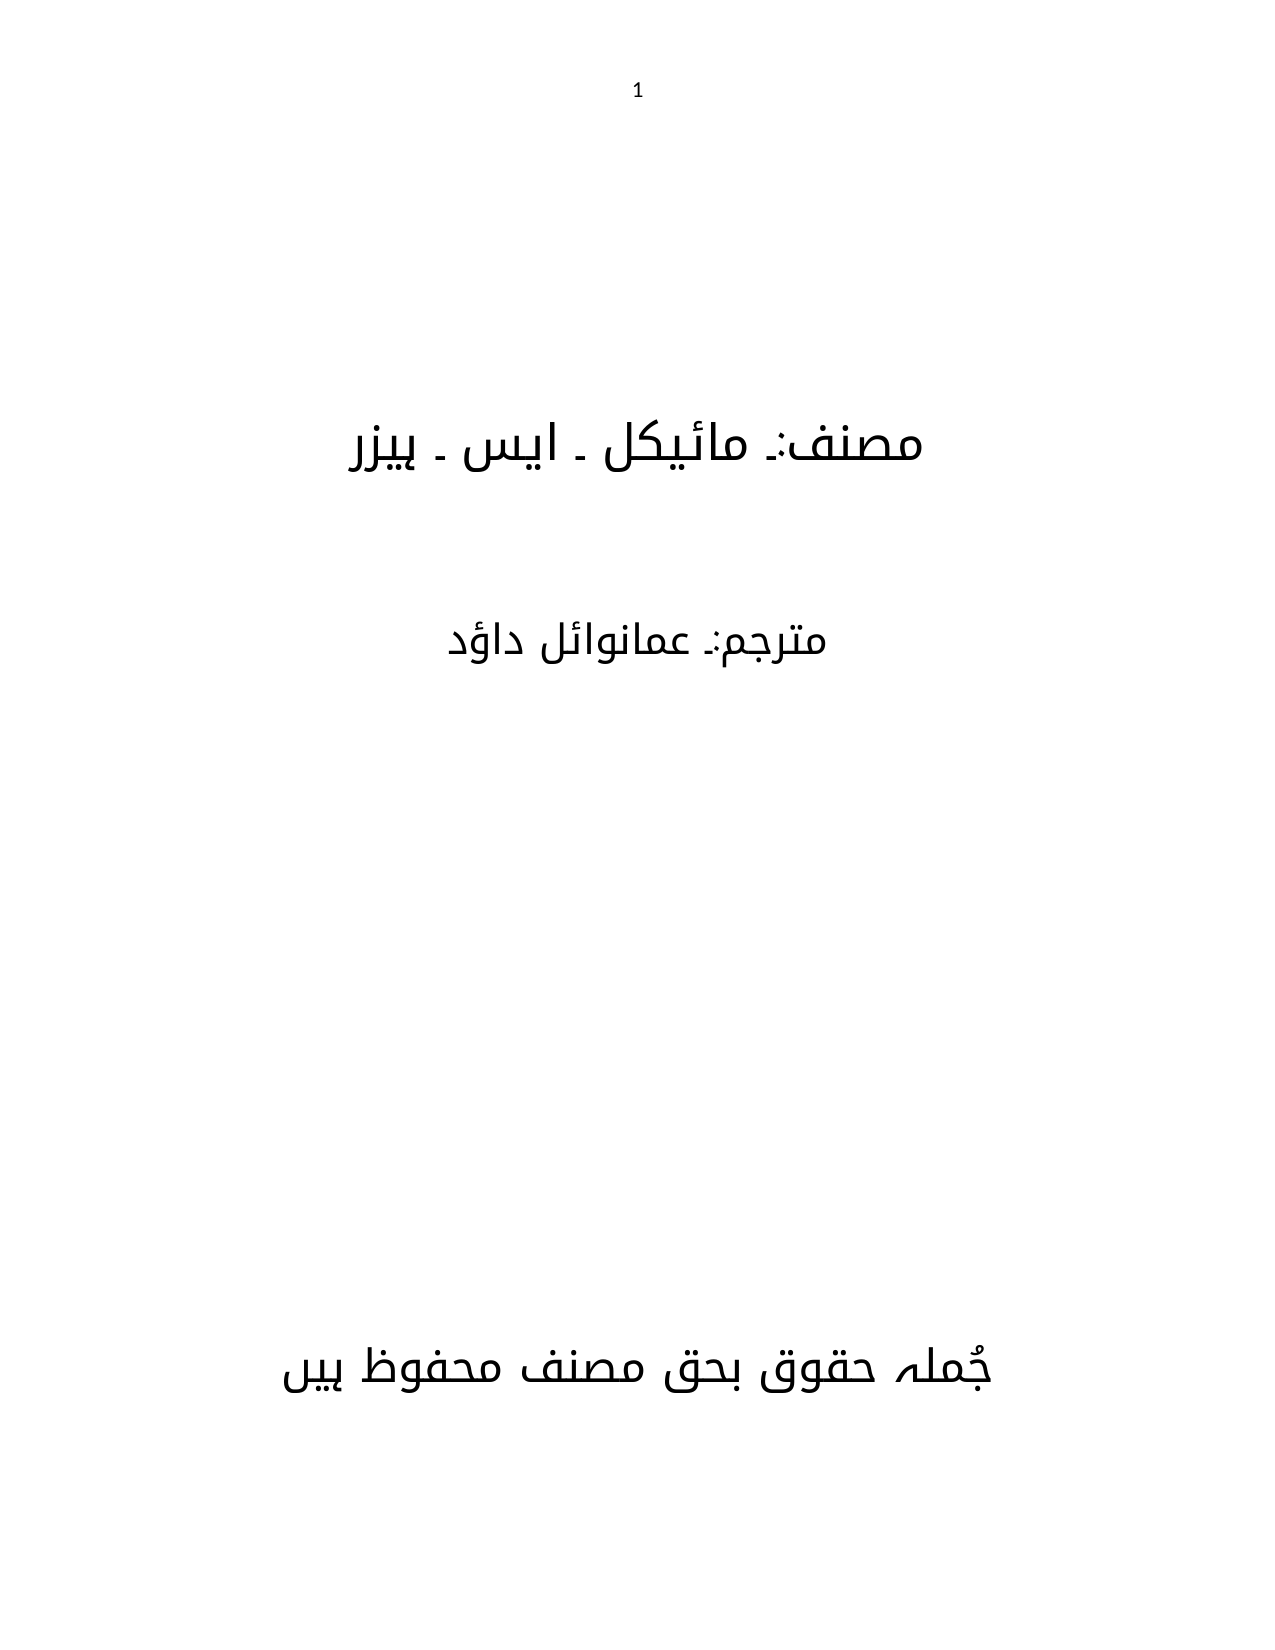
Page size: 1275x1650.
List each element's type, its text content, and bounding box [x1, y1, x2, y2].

text مترجم:۔ عمانوائل داؤد [150, 601, 1125, 680]
text مصنف:۔ مائیکل ۔ ایس ۔ ہیزر [150, 396, 1125, 491]
text جُملہ حقوق بحق مصنف محفوظ ہیں [150, 1323, 1125, 1410]
